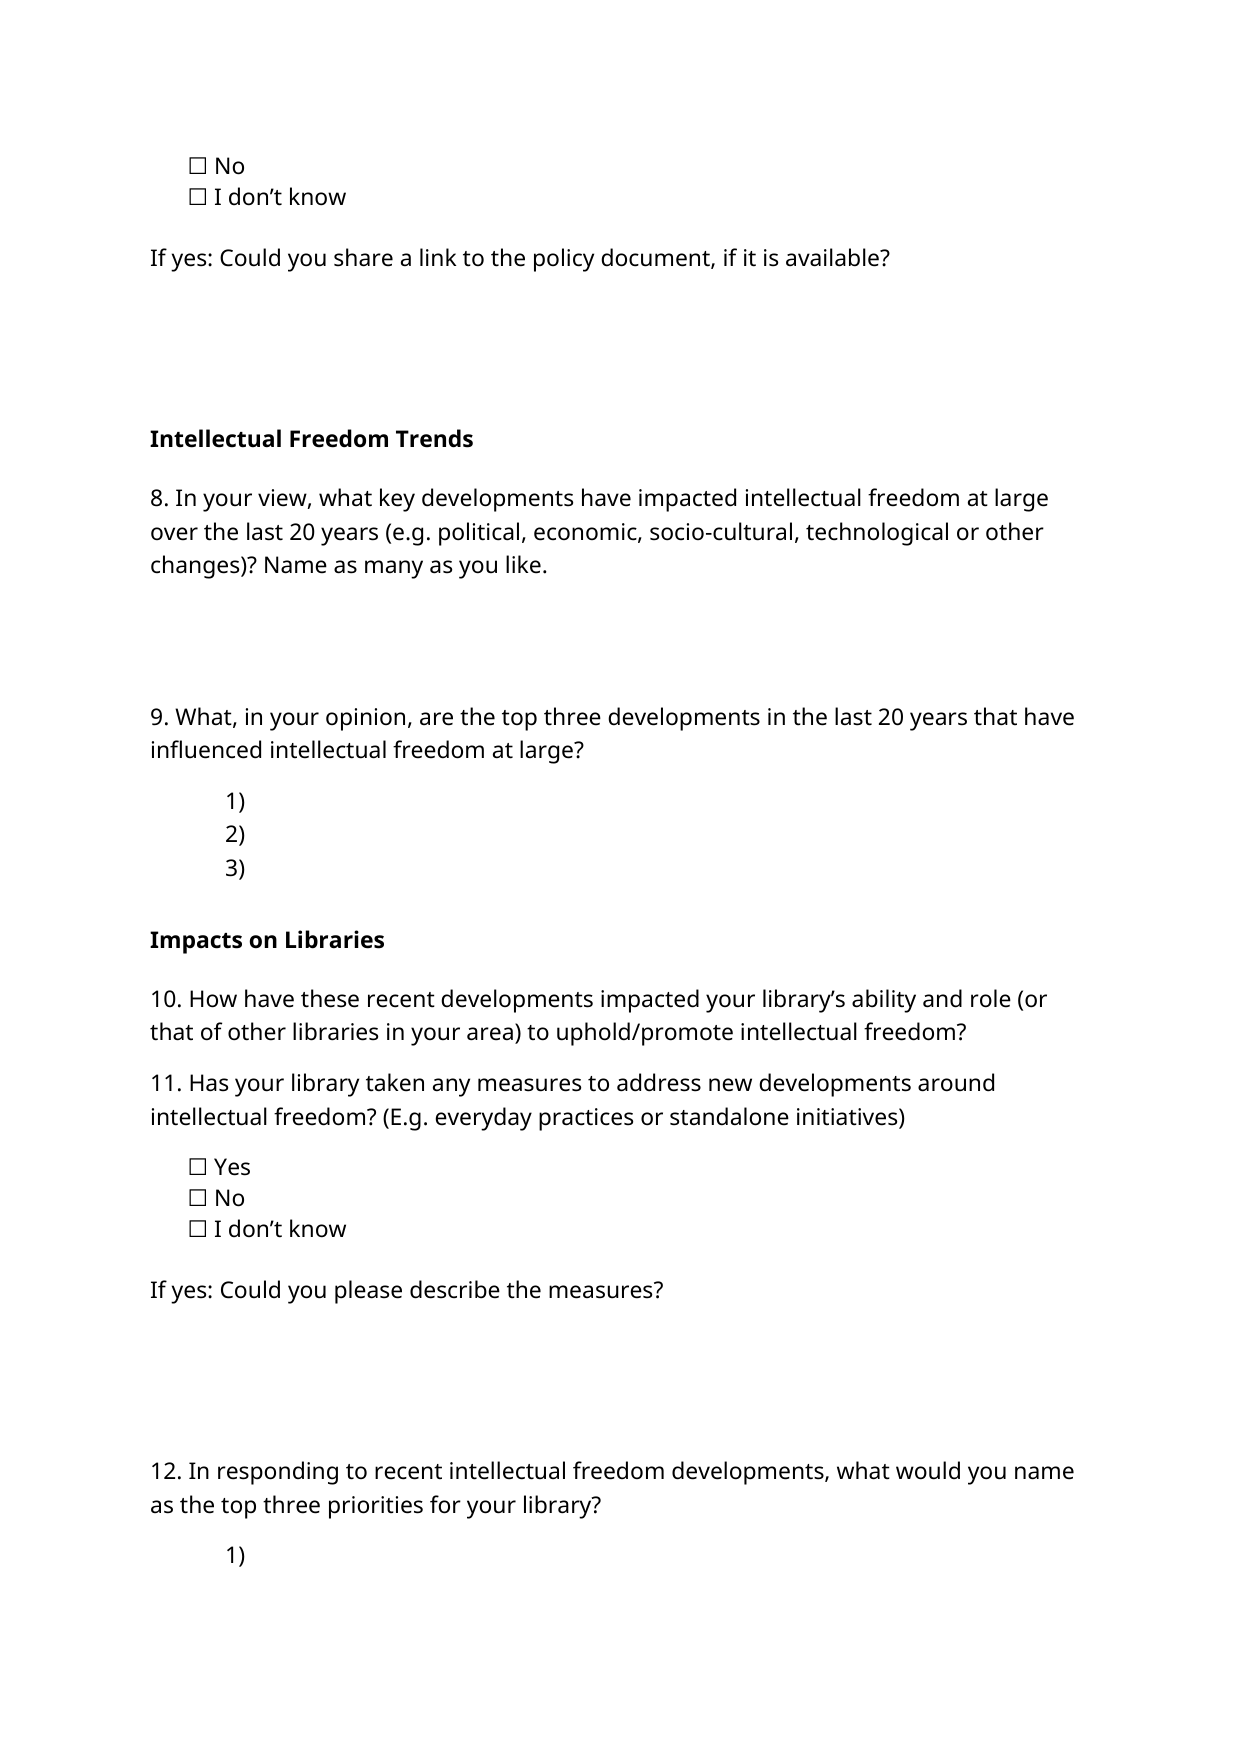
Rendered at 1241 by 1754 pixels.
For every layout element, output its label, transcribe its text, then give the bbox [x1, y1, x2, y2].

subtitle Intellectual Freedom Trends [150, 423, 1090, 454]
text 9. What, in your opinion, are the top three developments in the last 20 years that have influenced intellectual freedom at large? [150, 700, 1090, 765]
subtitle Impacts on Libraries [150, 924, 1090, 955]
text 1) [150, 784, 1090, 816]
text 8. In your view, what key developments have impacted intellectual freedom at large over the last 20 years (e.g. political, economic, socio-cultural, technological or other changes)? Name as many as you like. [150, 482, 1090, 580]
text 10. How have these recent developments impacted your library’s ability and role (or that of other libraries in your area) to uphold/promote intellectual freedom? [150, 982, 1090, 1047]
text If yes: Could you please describe the measures? [150, 1274, 1090, 1305]
text No [187, 150, 1090, 181]
text 2) [150, 818, 1090, 849]
text 11. Has your library taken any measures to address new developments around intellectual freedom? (E.g. everyday practices or standalone initiatives) [150, 1067, 1090, 1132]
text If yes: Could you share a link to the policy document, if it is available? [150, 242, 1090, 273]
text I don’t know [187, 1213, 1090, 1244]
text No [187, 1182, 1090, 1213]
text I don’t know [187, 181, 1090, 212]
text 12. In responding to recent intellectual freedom developments, what would you name as the top three priorities for your library? [150, 1455, 1090, 1520]
text 1) [150, 1539, 1090, 1570]
text 3) [150, 852, 1090, 883]
text Yes [187, 1151, 1090, 1182]
